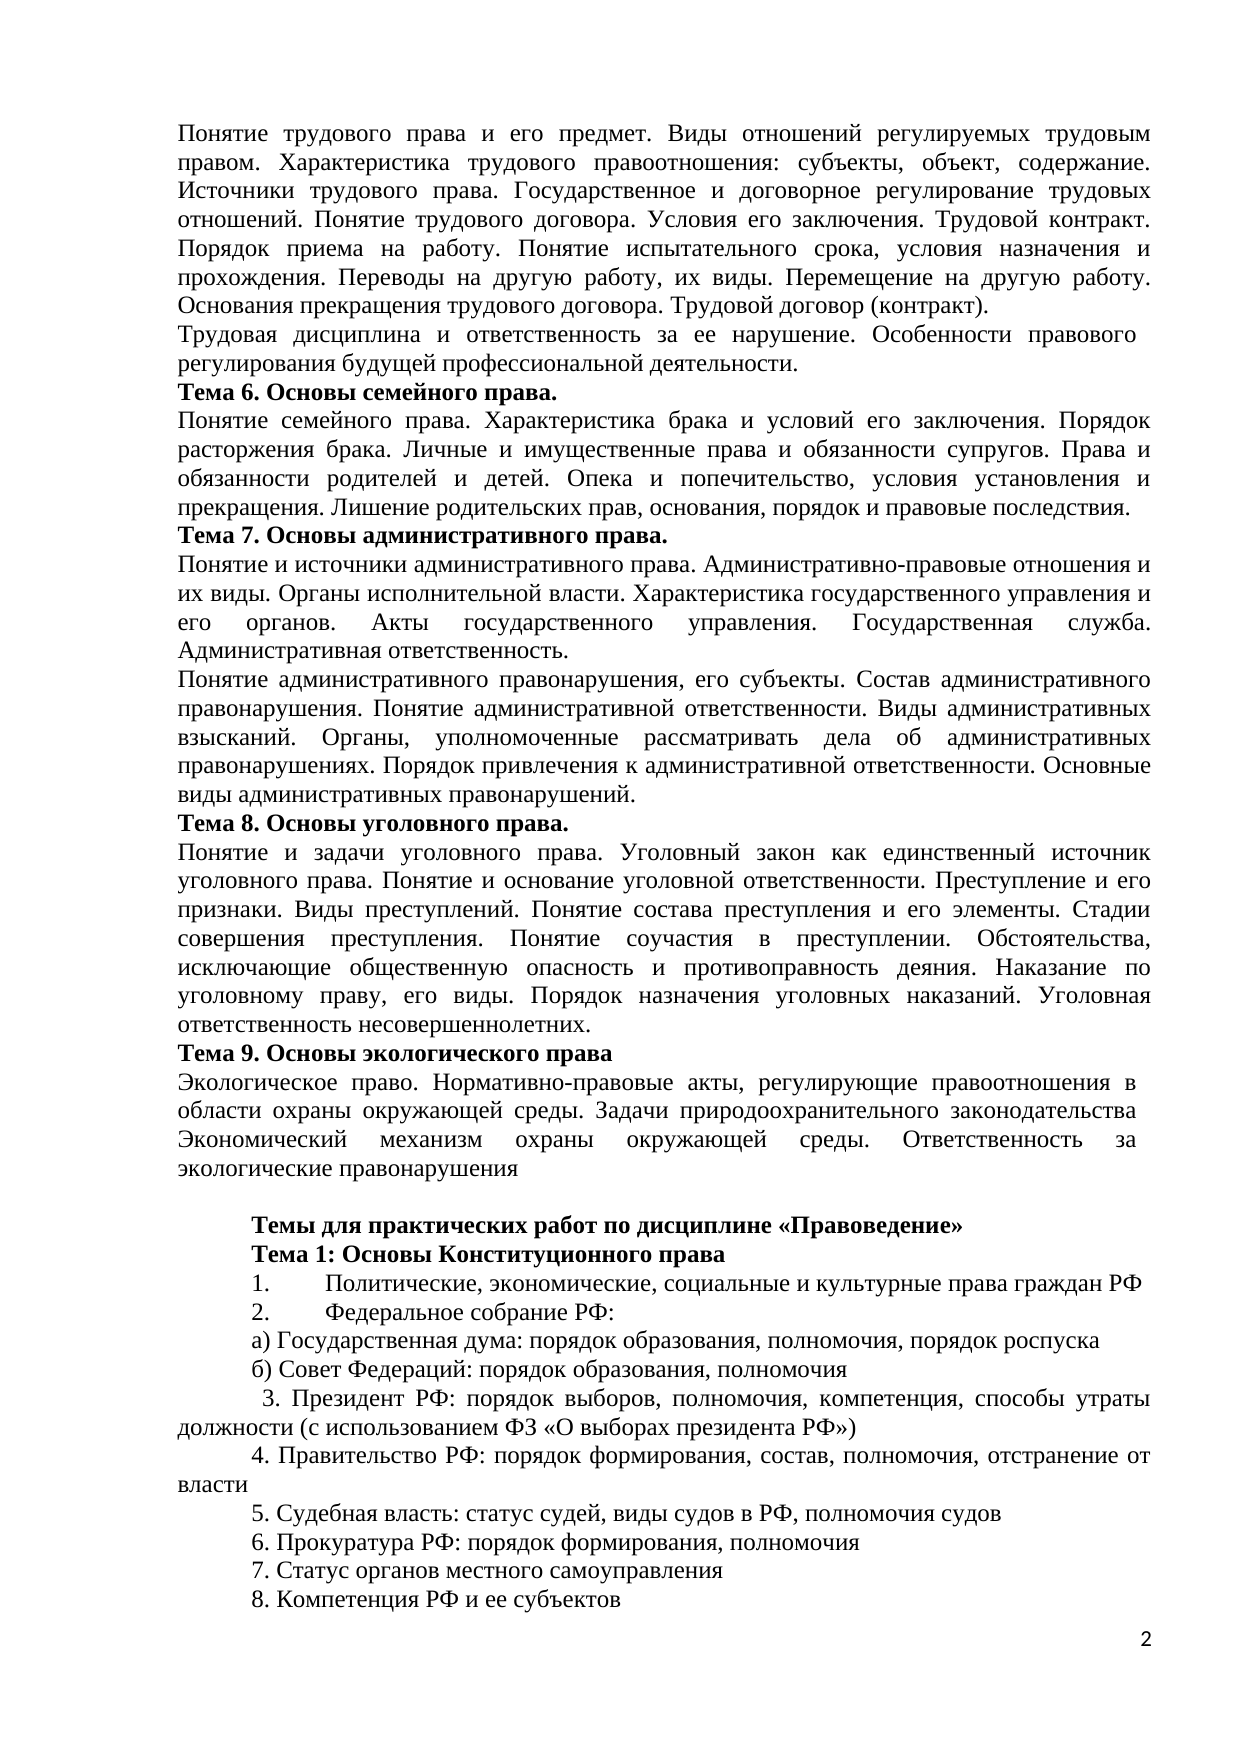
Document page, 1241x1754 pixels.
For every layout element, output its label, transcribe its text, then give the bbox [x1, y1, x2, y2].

text Понятие и задачи уголовного права. Уголовный закон как единственный источник уголовного права. Понятие и основание уголовной ответственности. Преступление и его признаки. Виды преступлений. Понятие состава преступления и его элементы. Стадии совершения преступления. Понятие соучастия в преступлении. Обстоятельства, исключающие общественную опасность и противоправность деяния. Наказание по уголовному праву, его виды. Порядок назначения уголовных наказаний. Уголовная ответственность несовершеннолетних. [177, 837, 1152, 1038]
text Понятие и источники административного права. Административно-правовые отношения и их виды. Органы исполнительной власти. Характеристика государственного управления и его органов. Акты государственного управления. Государственная служба. Административная ответственность. [177, 549, 1152, 664]
list 3. Президент РФ: порядок выборов, полномочия, компетенция, способы утраты должности (с использованием ФЗ «О выборах президента РФ») [177, 1383, 1152, 1441]
list Темы для практических работ по дисциплине «Правоведение» [177, 1211, 1152, 1239]
list а) Государственная дума: порядок образования, полномочия, порядок роспуска [177, 1326, 1152, 1354]
text 4. Правительство РФ: порядок формирования, состав, полномочия, отстранение от власти [177, 1441, 1152, 1498]
text Понятие семейного права. Характеристика брака и условий его заключения. Порядок расторжения брака. Личные и имущественные права и обязанности супругов. Права и обязанности родителей и детей. Опека и попечительство, условия установления и прекращения. Лишение родительских прав, основания, порядок и правовые последствия. [177, 406, 1152, 521]
list Политические, экономические, социальные и культурные права граждан РФ [177, 1268, 1152, 1297]
text Тема 9. Основы экологического права [177, 1038, 1137, 1067]
text Понятие административного правонарушения, его субъекты. Состав административного правонарушения. Понятие административной ответственности. Виды административных взысканий. Органы, уполномоченные рассматривать дела об административных правонарушениях. Порядок привлечения к административной ответственности. Основные виды административных правонарушений. [177, 664, 1152, 808]
text Тема 6. Основы семейного права. [177, 377, 1152, 406]
text Тема 7. Основы административного права. [177, 521, 1137, 549]
list Тема 1: Основы Конституционного права [177, 1239, 1152, 1268]
text 8. Компетенция РФ и ее субъектов [177, 1584, 1152, 1613]
text Трудовая дисциплина и ответственность за ее нарушение. Особенности правового регулирования будущей профессиональной деятельности. [177, 319, 1137, 377]
list б) Совет Федераций: порядок образования, полномочия [177, 1354, 1152, 1383]
text 5. Судебная власть: статус судей, виды судов в РФ, полномочия судов [177, 1498, 1152, 1527]
text Понятие трудового права и его предмет. Виды отношений регулируемых трудовым правом. Характеристика трудового правоотношения: субъекты, объект, содержание. Источники трудового права. Государственное и договорное регулирование трудовых отношений. Понятие трудового договора. Условия его заключения. Трудовой контракт. Порядок приема на работу. Понятие испытательного срока, условия назначения и прохождения. Переводы на другую работу, их виды. Перемещение на другую работу. Основания прекращения трудового договора. Трудовой договор (контракт). [177, 118, 1152, 319]
text Экологическое право. Нормативно-правовые акты, регулирующие правоотношения в области охраны окружающей среды. Задачи природоохранительного законодательства Экономический механизм охраны окружающей среды. Ответственность за экологические правонарушения [177, 1067, 1137, 1182]
text Тема 8. Основы уголовного права. [177, 808, 1152, 837]
text 7. Статус органов местного самоуправления [177, 1556, 1152, 1584]
list Федеральное собрание РФ: [177, 1297, 1152, 1326]
text 6. Прокуратура РФ: порядок формирования, полномочия [177, 1527, 1152, 1556]
